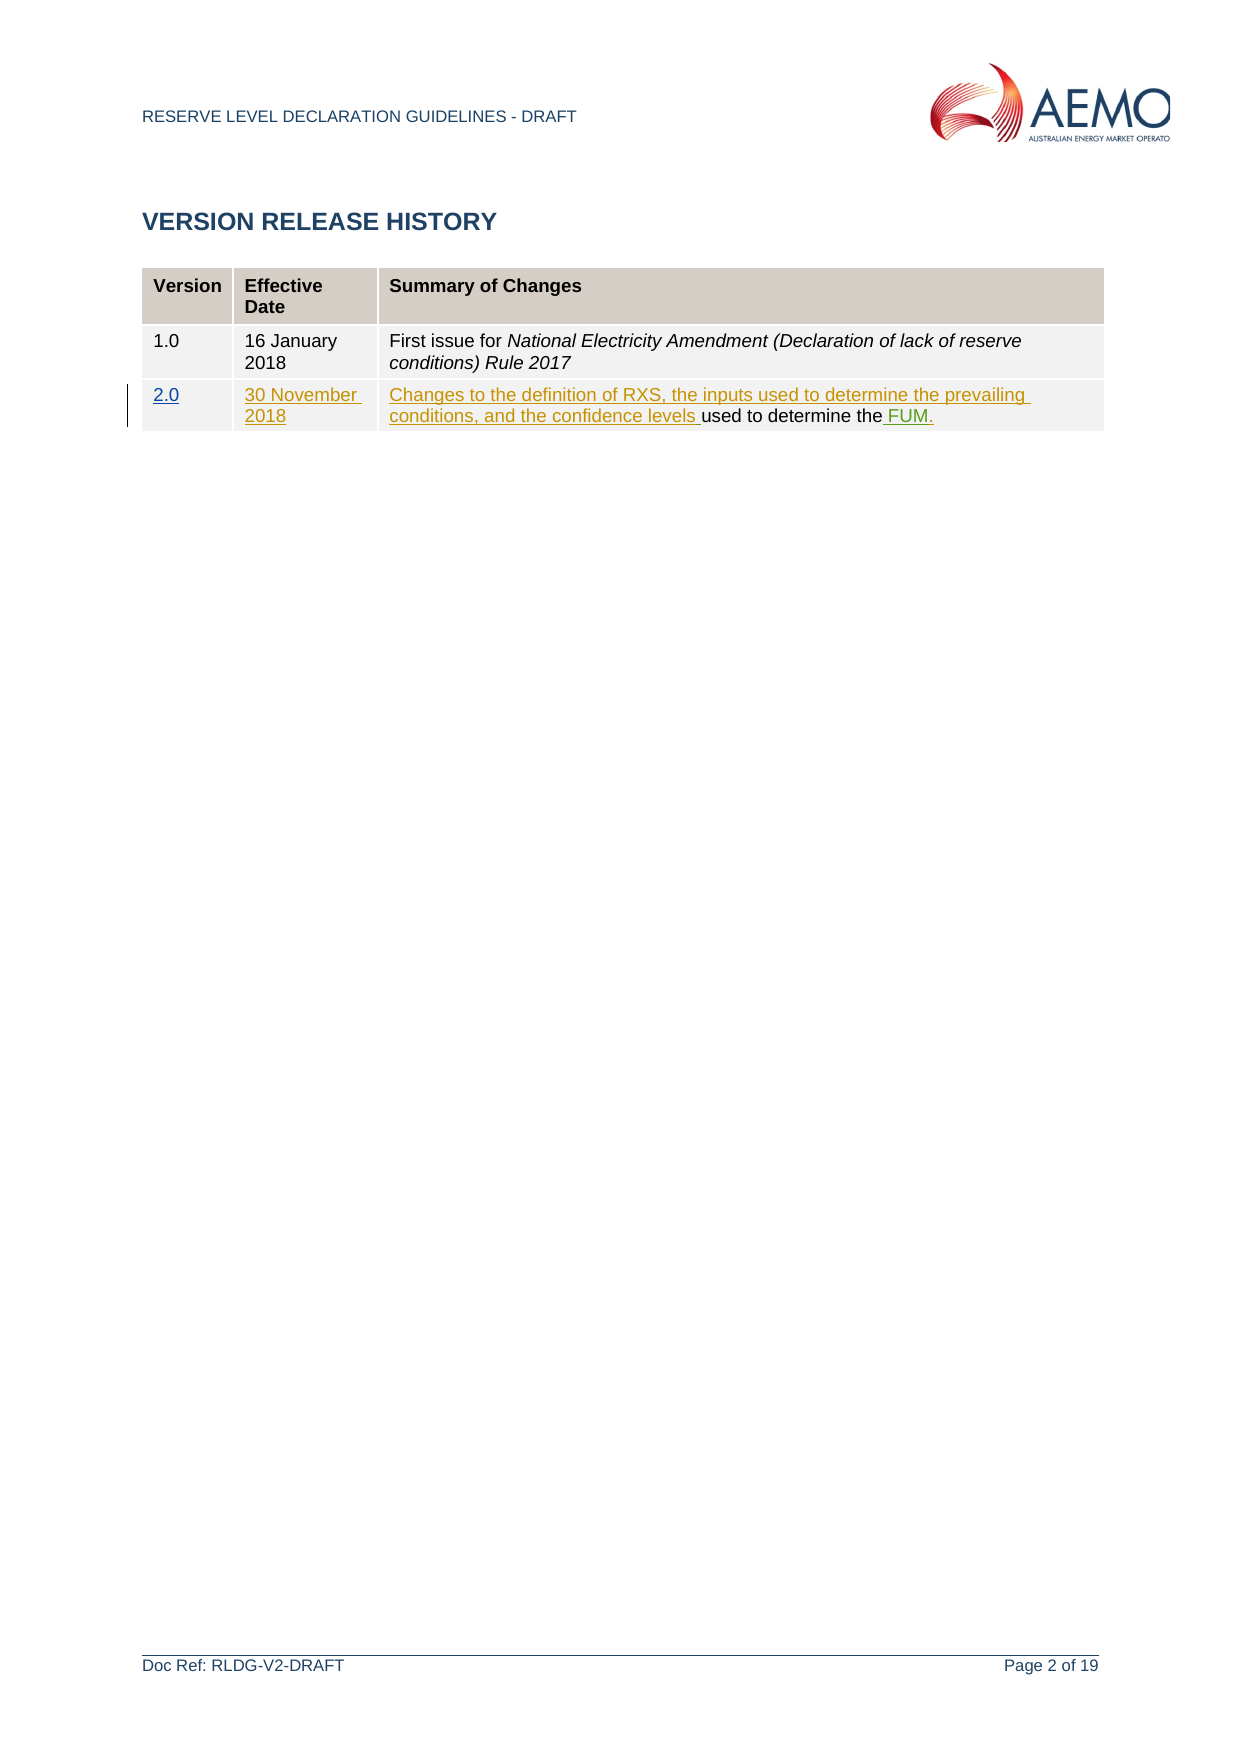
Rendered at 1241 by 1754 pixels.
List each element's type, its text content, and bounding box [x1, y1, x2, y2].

picture [929, 62, 1170, 141]
table_header Effective Date [234, 268, 377, 324]
table_cell used to determine the [379, 380, 1104, 431]
table_header Version [142, 268, 232, 324]
table_cell First issue for National Electricity Amendment (Declaration of lack of reserve conditions) Rule 2017 [379, 326, 1104, 377]
table_cell 16 January 2018 [234, 326, 377, 377]
table_cell [142, 380, 232, 431]
table_cell [234, 380, 377, 431]
subtitle Version Release History [142, 207, 1098, 236]
table_header Summary of Changes [379, 268, 1104, 324]
table_cell 1.0 [142, 326, 232, 377]
